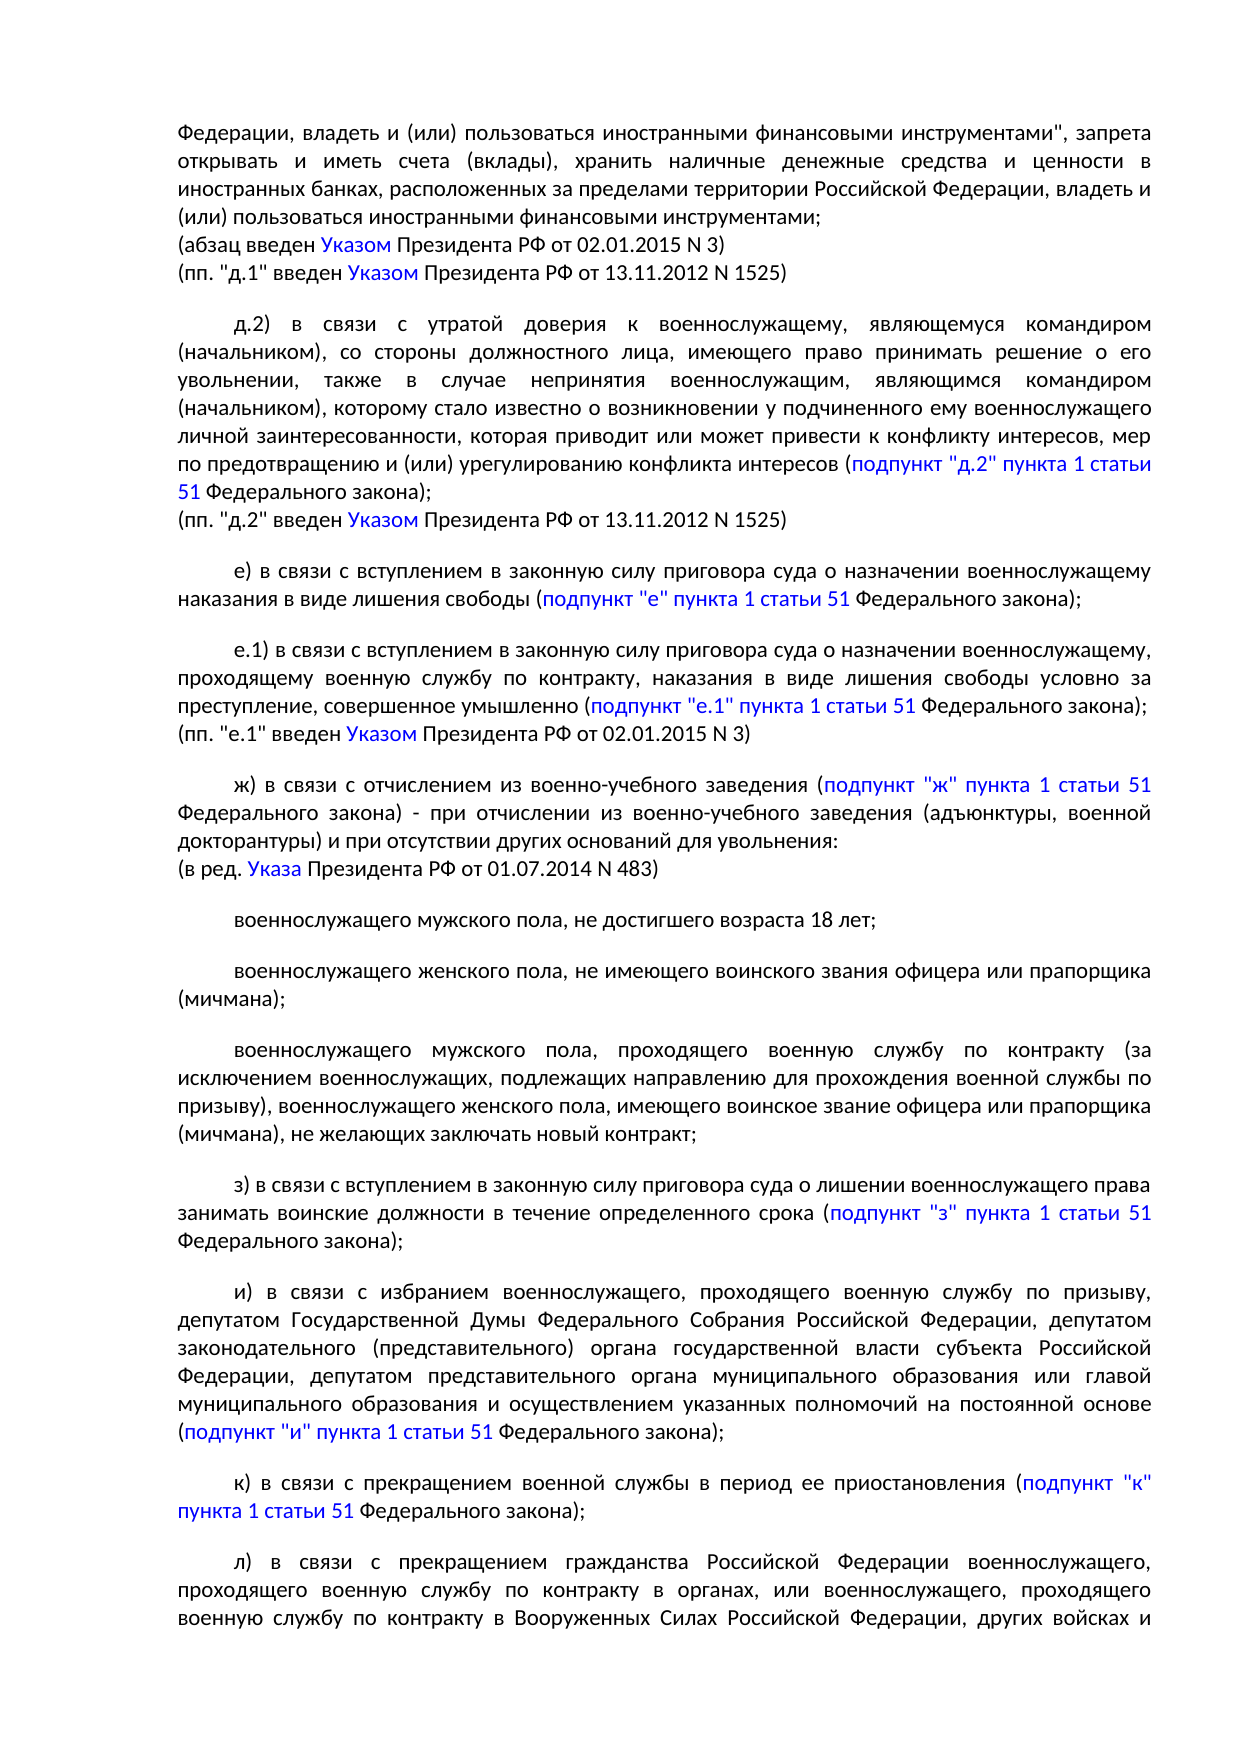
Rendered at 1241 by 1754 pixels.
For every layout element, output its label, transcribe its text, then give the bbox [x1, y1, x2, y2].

text и) в связи с избранием военнослужащего, проходящего военную службу по призыву, депутатом Государственной Думы Федерального Собрания Российской Федерации, депутатом законодательного (представительного) органа государственной власти субъекта Российской Федерации, депутатом представительного органа муниципального образования или главой муниципального образования и осуществлением указанных полномочий на постоянной основе (подпункт "и" пункта 1 статьи 51 Федерального закона); [177, 1277, 1152, 1445]
text (абзац введен Указом Президента РФ от 02.01.2015 N 3) [177, 230, 1152, 258]
text (пп. "д.1" введен Указом Президента РФ от 13.11.2012 N 1525) [177, 258, 1152, 286]
text з) в связи с вступлением в законную силу приговора суда о лишении военнослужащего права занимать воинские должности в течение определенного срока (подпункт "з" пункта 1 статьи 51 Федерального закона); [177, 1170, 1152, 1254]
text военнослужащего мужского пола, не достигшего возраста 18 лет; [177, 905, 1152, 933]
text военнослужащего мужского пола, проходящего военную службу по контракту (за исключением военнослужащих, подлежащих направлению для прохождения военной службы по призыву), военнослужащего женского пола, имеющего воинское звание офицера или прапорщика (мичмана), не желающих заключать новый контракт; [177, 1035, 1152, 1147]
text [177, 118, 1152, 230]
text к) в связи с прекращением военной службы в период ее приостановления (подпункт "к" пункта 1 статьи 51 Федерального закона); [177, 1468, 1152, 1524]
text е) в связи с вступлением в законную силу приговора суда о назначении военнослужащему наказания в виде лишения свободы (подпункт "е" пункта 1 статьи 51 Федерального закона); [177, 556, 1152, 612]
text д.2) в связи с утратой доверия к военнослужащему, являющемуся командиром (начальником), со стороны должностного лица, имеющего право принимать решение о его увольнении, также в случае непринятия военнослужащим, являющимся командиром (начальником), которому стало известно о возникновении у подчиненного ему военнослужащего личной заинтересованности, которая приводит или может привести к конфликту интересов, мер по предотвращению и (или) урегулированию конфликта интересов (подпункт "д.2" пункта 1 статьи 51 Федерального закона); [177, 309, 1152, 505]
text (пп. "е.1" введен Указом Президента РФ от 02.01.2015 N 3) [177, 719, 1152, 747]
text е.1) в связи с вступлением в законную силу приговора суда о назначении военнослужащему, проходящему военную службу по контракту, наказания в виде лишения свободы условно за преступление, совершенное умышленно (подпункт "е.1" пункта 1 статьи 51 Федерального закона); [177, 635, 1152, 719]
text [177, 1547, 1152, 1631]
text ж) в связи с отчислением из военно-учебного заведения (подпункт "ж" пункта 1 статьи 51 Федерального закона) - при отчислении из военно-учебного заведения (адъюнктуры, военной докторантуры) и при отсутствии других оснований для увольнения: [177, 770, 1152, 854]
text (пп. "д.2" введен Указом Президента РФ от 13.11.2012 N 1525) [177, 505, 1152, 533]
text (в ред. Указа Президента РФ от 01.07.2014 N 483) [177, 854, 1152, 882]
text военнослужащего женского пола, не имеющего воинского звания офицера или прапорщика (мичмана); [177, 956, 1152, 1012]
